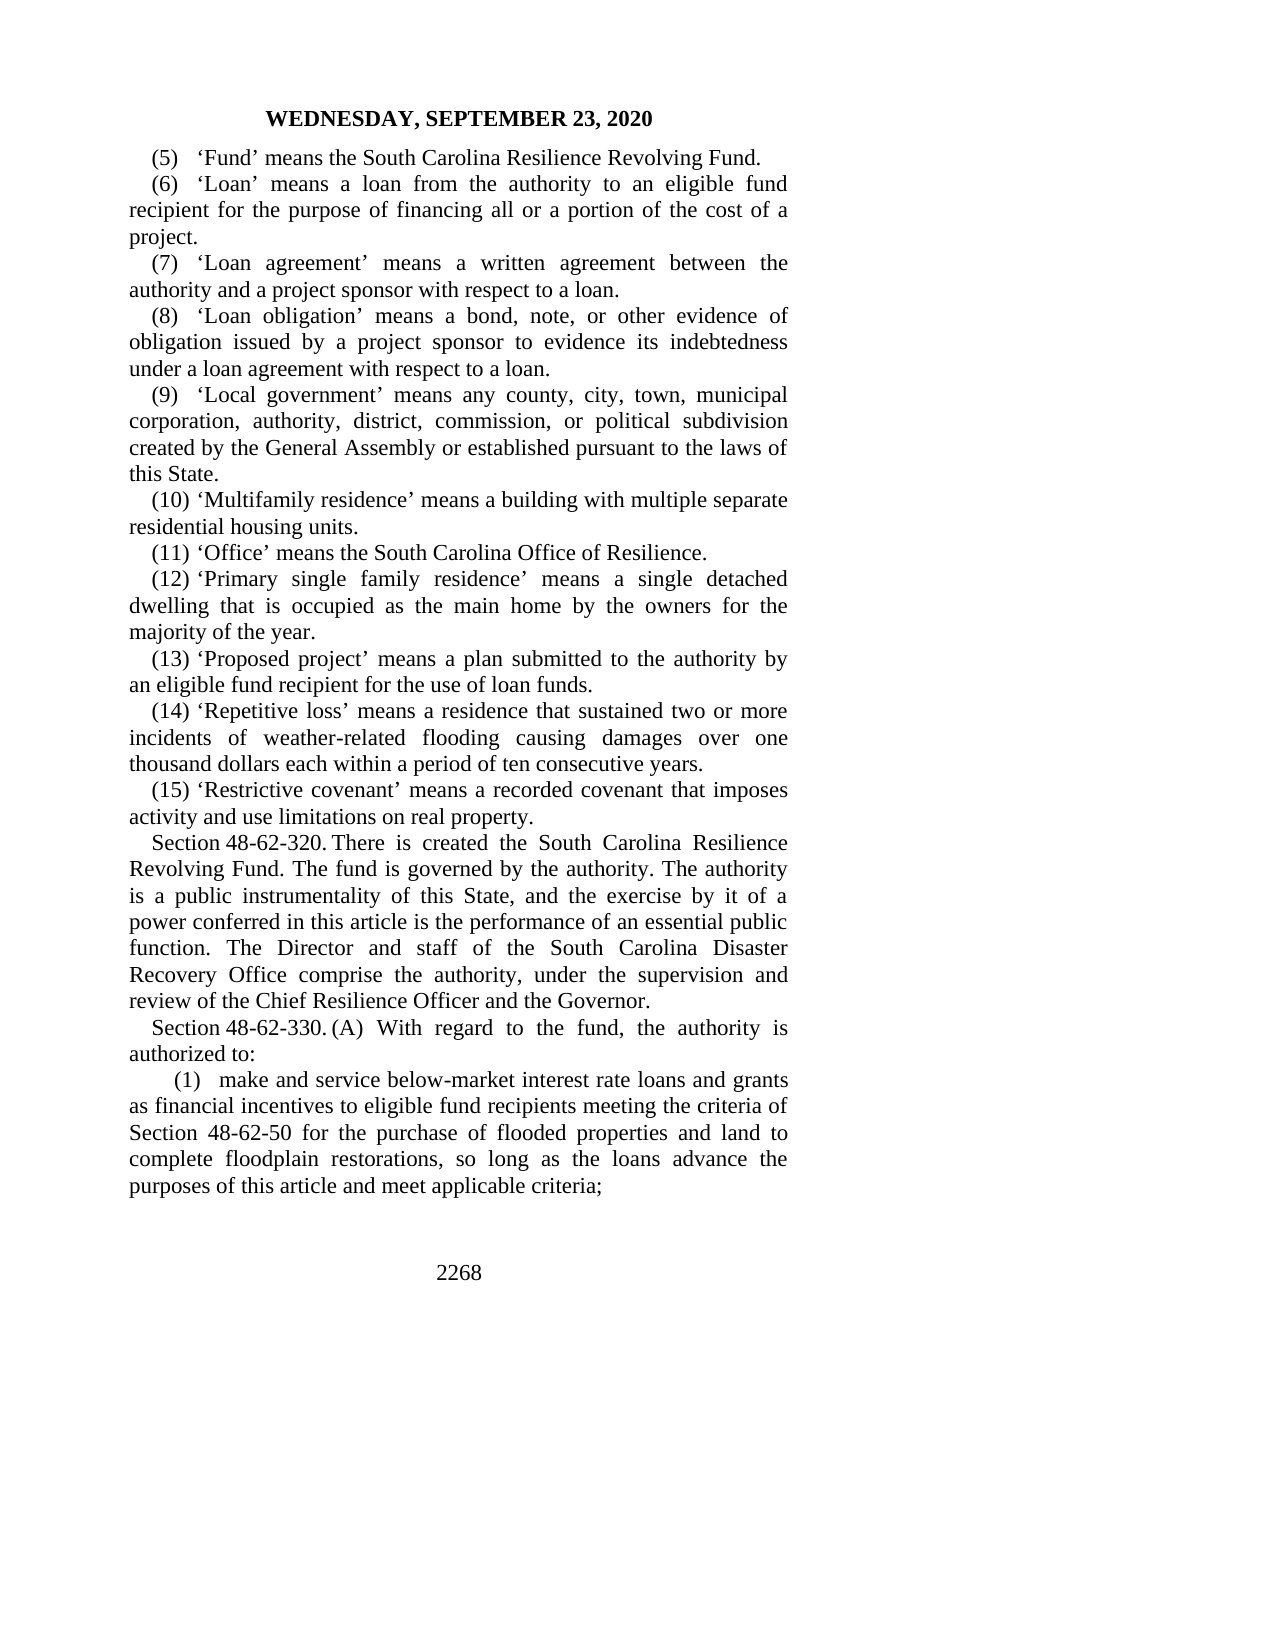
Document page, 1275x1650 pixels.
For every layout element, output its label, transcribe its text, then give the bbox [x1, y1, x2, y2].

text Section 48-62-330. (A) With regard to the fund, the authority is authorized to: [129, 1013, 789, 1066]
text (5) ‘Fund’ means the South Carolina Resilience Revolving Fund. [129, 144, 789, 170]
text (14) ‘Repetitive loss’ means a residence that sustained two or more incidents of weather-related flooding causing damages over one thousand dollars each within a period of ten consecutive years. [129, 697, 789, 776]
text (10) ‘Multifamily residence’ means a building with multiple separate residential housing units. [129, 486, 789, 539]
text (7) ‘Loan agreement’ means a written agreement between the authority and a project sponsor with respect to a loan. [129, 249, 789, 302]
text Section 48-62-320. There is created the South Carolina Resilience Revolving Fund. The fund is governed by the authority. The authority is a public instrumentality of this State, and the exercise by it of a power conferred in this article is the performance of an essential public function. The Director and staff of the South Carolina Disaster Recovery Office comprise the authority, under the supervision and review of the Chief Resilience Officer and the Governor. [129, 829, 789, 1013]
text (15) ‘Restrictive covenant’ means a recorded covenant that imposes activity and use limitations on real property. [129, 776, 789, 829]
text (1) make and service below-market interest rate loans and grants as financial incentives to eligible fund recipients meeting the criteria of Section 48-62-50 for the purchase of flooded properties and land to complete floodplain restorations, so long as the loans advance the purposes of this article and meet applicable criteria; [129, 1066, 789, 1198]
text (6) ‘Loan’ means a loan from the authority to an eligible fund recipient for the purpose of financing all or a portion of the cost of a project. [129, 170, 789, 249]
text (11) ‘Office’ means the South Carolina Office of Resilience. [129, 539, 789, 566]
text (9) ‘Local government’ means any county, city, town, municipal corporation, authority, district, commission, or political subdivision created by the General Assembly or established pursuant to the laws of this State. [129, 381, 789, 486]
text (13) ‘Proposed project’ means a plan submitted to the authority by an eligible fund recipient for the use of loan funds. [129, 644, 789, 697]
text (12) ‘Primary single family residence’ means a single detached dwelling that is occupied as the main home by the owners for the majority of the year. [129, 566, 789, 644]
text (8) ‘Loan obligation’ means a bond, note, or other evidence of obligation issued by a project sponsor to evidence its indebtedness under a loan agreement with respect to a loan. [129, 302, 789, 381]
